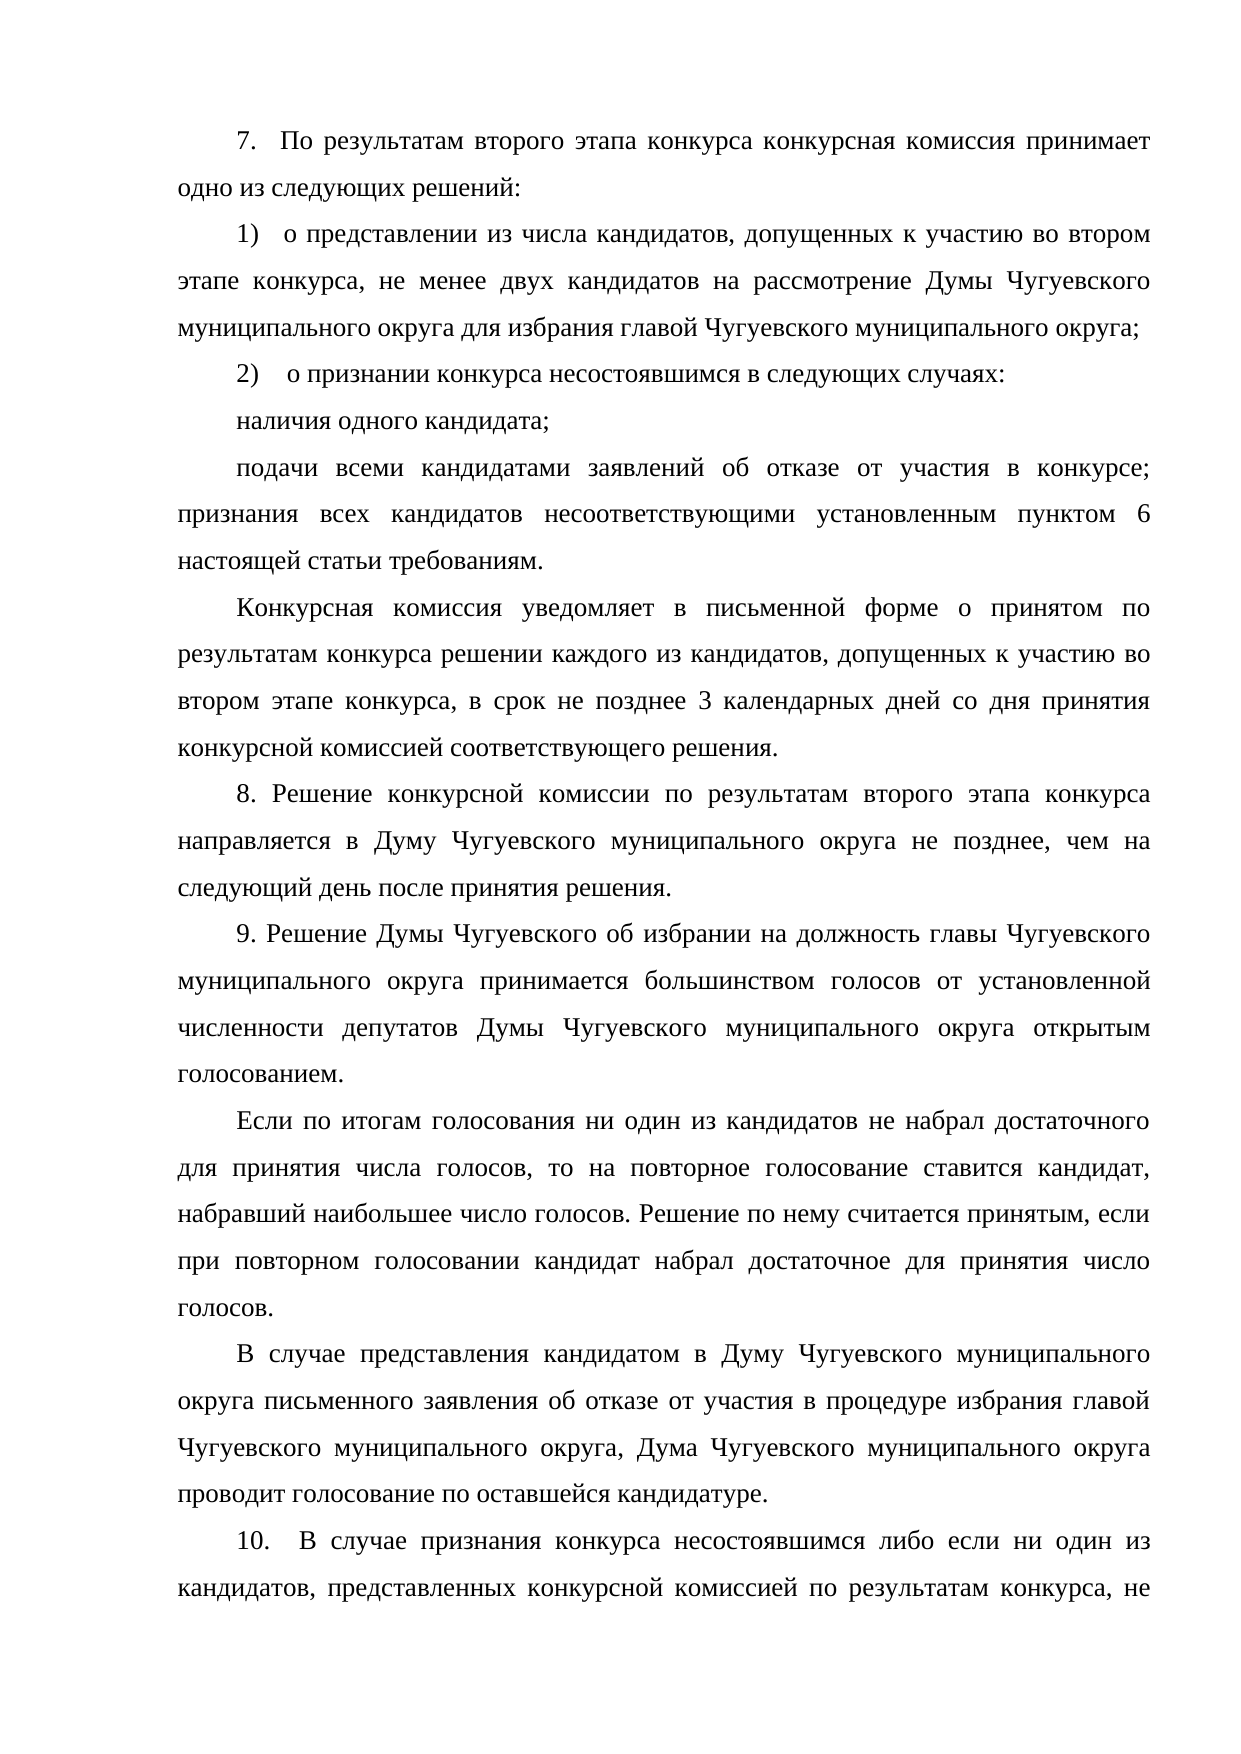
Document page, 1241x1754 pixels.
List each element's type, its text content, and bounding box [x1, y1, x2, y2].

text 1) о представлении из числа кандидатов, допущенных к участию во втором этапе конкурса, не менее двух кандидатов на рассмотрение Думы Чугуевского муниципального округа для избрания главой Чугуевского муниципального округа; [177, 217, 1152, 342]
text 8. Решение конкурсной комиссии по результатам второго этапа конкурса направляется в Думу Чугуевского муниципального округа не позднее, чем на следующий день после принятия решения. [177, 777, 1152, 902]
text 9. Решение Думы Чугуевского об избрании на должность главы Чугуевского муниципального округа принимается большинством голосов от установленной численности депутатов Думы Чугуевского муниципального округа открытым голосованием. [177, 917, 1152, 1088]
text В случае представления кандидатом в Думу Чугуевского муниципального округа письменного заявления об отказе от участия в процедуре избрания главой Чугуевского муниципального округа, Дума Чугуевского муниципального округа проводит голосование по оставшейся кандидатуре. [177, 1337, 1152, 1508]
text подачи всеми кандидатами заявлений об отказе от участия в конкурсе; признания всех кандидатов несоответствующими установленным пунктом 6 настоящей статьи требованиям. [177, 451, 1152, 575]
text Если по итогам голосования ни один из кандидатов не набрал достаточного для принятия числа голосов, то на повторное голосование ставится кандидат, набравший наибольшее число голосов. Решение по нему считается принятым, если при повторном голосовании кандидат набрал достаточное для принятия число голосов. [177, 1104, 1152, 1322]
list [177, 1524, 1152, 1602]
text Конкурсная комиссия уведомляет в письменной форме о принятом по результатам конкурса решении каждого из кандидатов, допущенных к участию во втором этапе конкурса, в срок не позднее 3 календарных дней со дня принятия конкурсной комиссией соответствующего решения. [177, 591, 1152, 762]
text 2) о признании конкурса несостоявшимся в следующих случаях: [177, 357, 1152, 388]
text наличия одного кандидата; [177, 404, 1152, 435]
text 7. По результатам второго этапа конкурса конкурсная комиссия принимает одно из следующих решений: [177, 124, 1152, 202]
